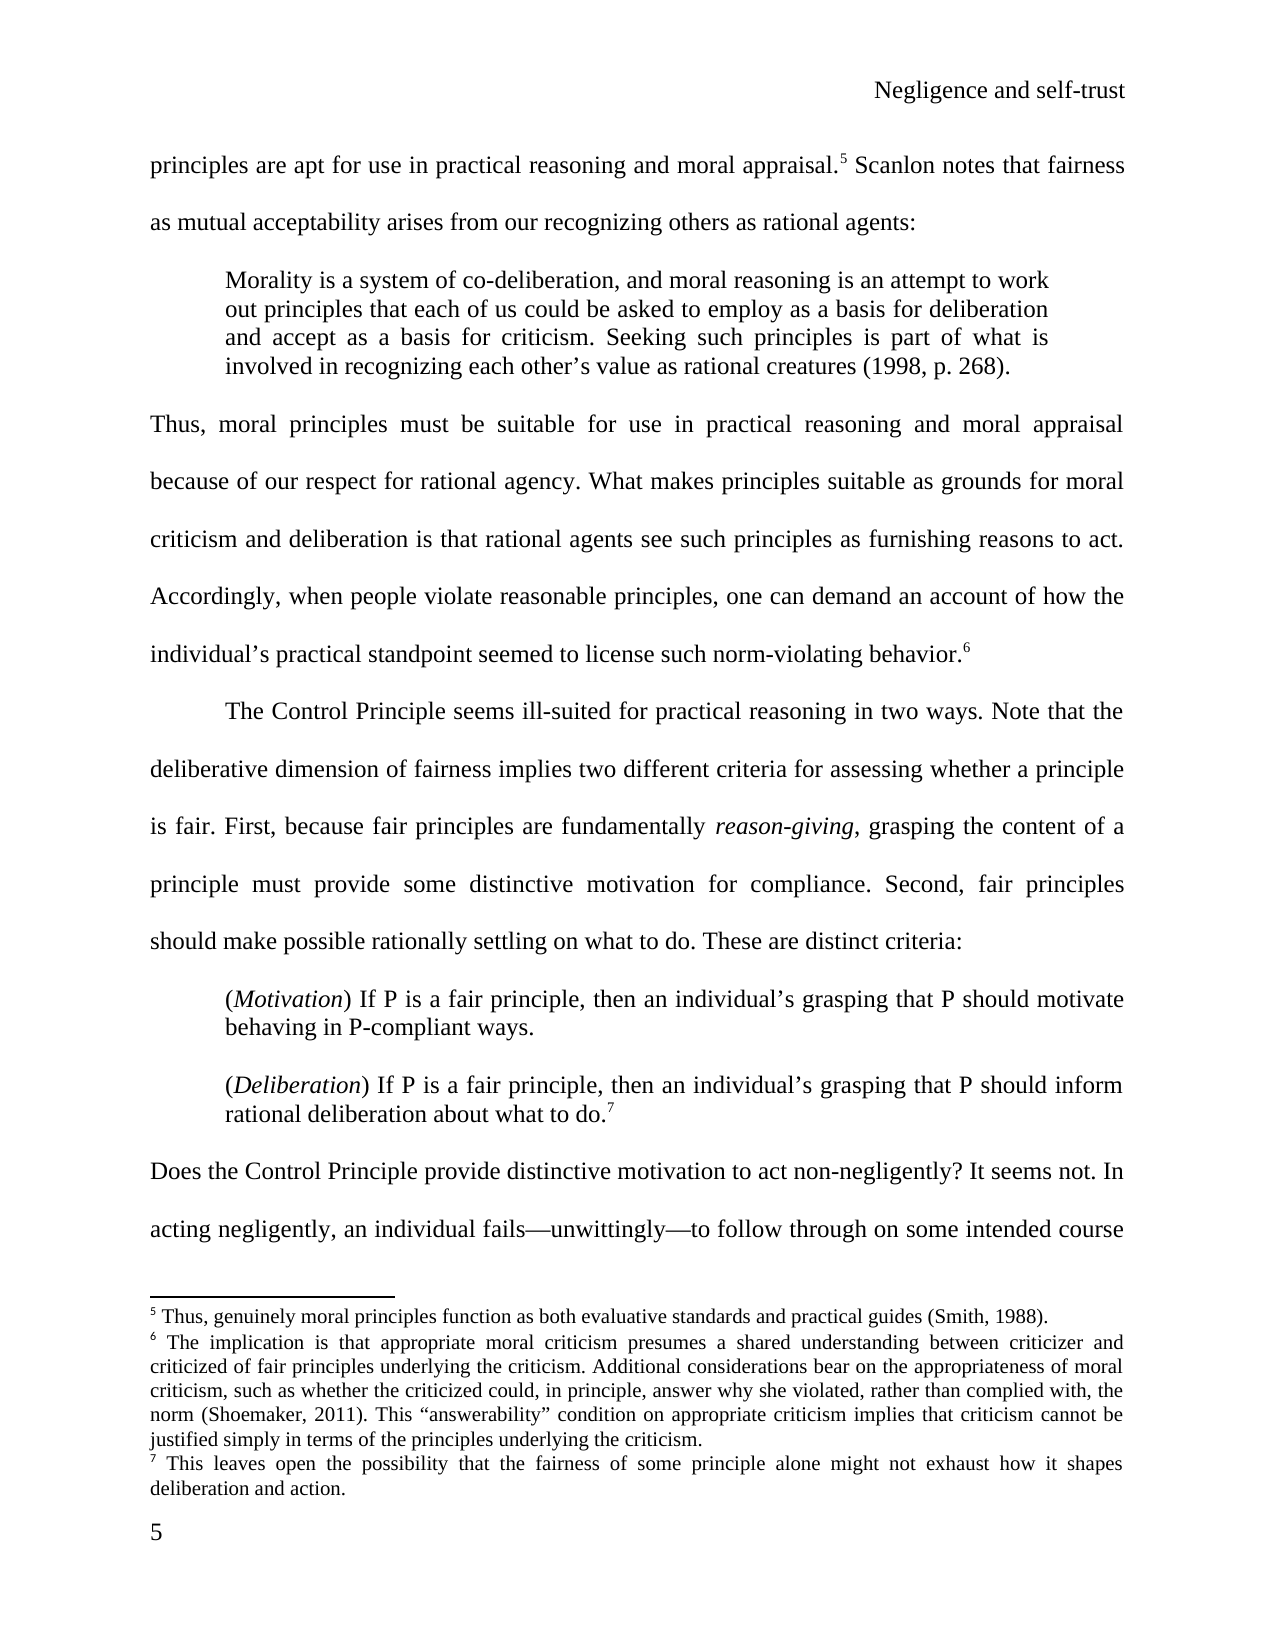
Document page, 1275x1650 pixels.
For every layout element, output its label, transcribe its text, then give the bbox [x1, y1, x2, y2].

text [150, 150, 1125, 236]
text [150, 1156, 1125, 1242]
text Thus, moral principles must be suitable for use in practical reasoning and moral appraisal because of our respect for rational agency. What makes principles suitable as grounds for moral criticism and deliberation is that rational agents see such principles as furnishing reasons to act. Accordingly, when people violate reasonable principles, one can demand an account of how the individual’s practical standpoint seemed to license such norm-violating behavior. [150, 409, 1125, 667]
text (Deliberation) If P is a fair principle, then an individual’s grasping that P should inform rational deliberation about what to do. [225, 1070, 1125, 1127]
text Morality is a system of co-deliberation, and moral reasoning is an attempt to work out principles that each of us could be asked to employ as a basis for deliberation and accept as a basis for criticism. Seeking such principles is part of what is involved in recognizing each other’s value as rational creatures (1998, p. 268). [225, 265, 1050, 380]
text The Control Principle seems ill-suited for practical reasoning in two ways. Note that the deliberative dimension of fairness implies two different criteria for assessing whether a principle is fair. First, because fair principles are fundamentally reason-giving, grasping the content of a principle must provide some distinctive motivation for compliance. Second, fair principles should make possible rationally settling on what to do. These are distinct criteria: [150, 696, 1125, 955]
text (Motivation) If P is a fair principle, then an individual’s grasping that P should motivate behaving in P-compliant ways. [225, 984, 1125, 1041]
